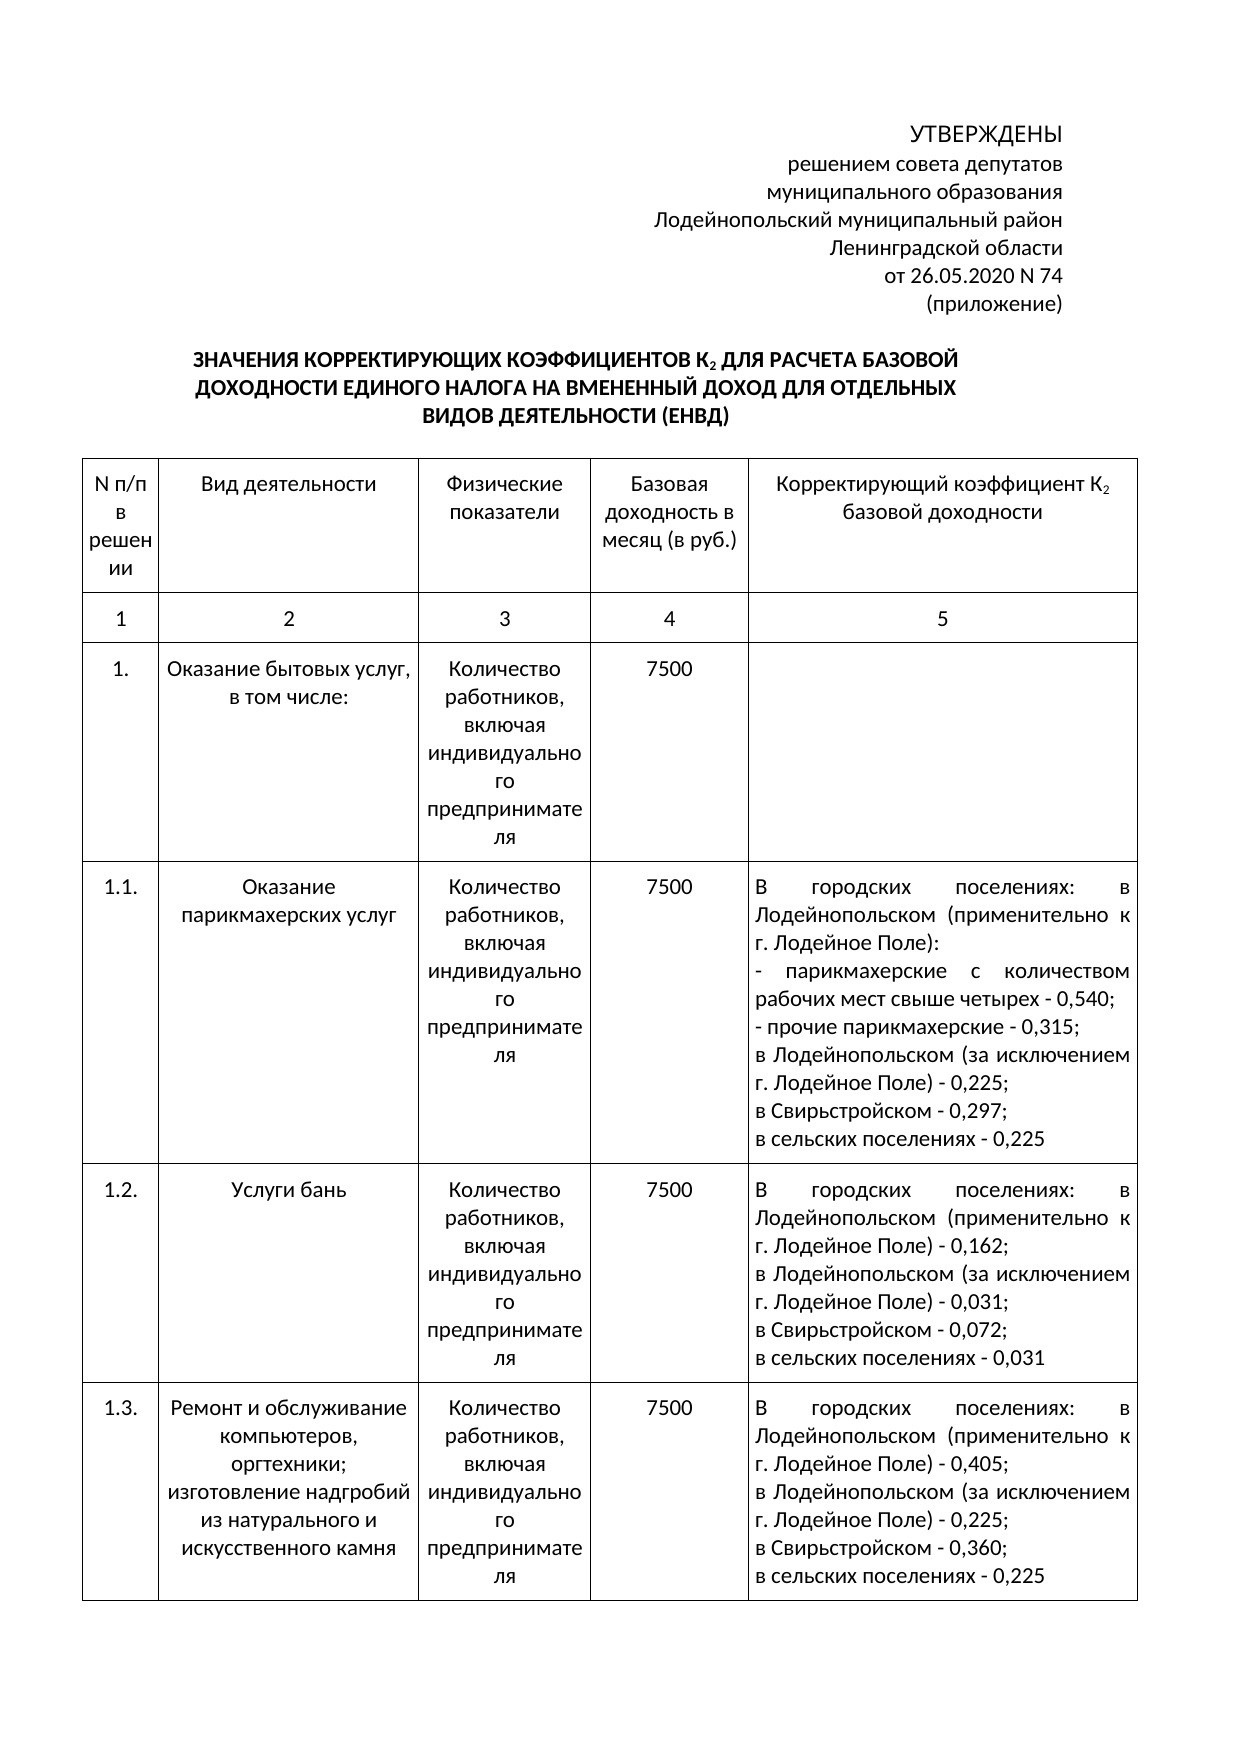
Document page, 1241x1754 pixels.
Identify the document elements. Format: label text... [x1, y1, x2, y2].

text Лодейнопольский муниципальный район [89, 205, 1063, 233]
text Ленинградской области [89, 233, 1063, 261]
table_cell 1.2. [83, 1164, 158, 1382]
table_cell В городских поселениях: в Лодейнопольском (применительно к г. Лодейное Поле) - 0,405; в Лодейнопольском (за исключением г. Лодейное Поле) - 0,225; в Свирьстройском - 0,360; в сельских поселениях - 0,225 [749, 1383, 1137, 1600]
table_cell 1.1. [83, 862, 158, 1163]
table_cell 3 [419, 593, 590, 642]
table_header Вид деятельности [159, 459, 418, 592]
table_cell Количество работников, включая индивидуального предпринимателя [419, 1164, 590, 1382]
table_cell 1 [83, 593, 158, 642]
table_cell 7500 [591, 1383, 748, 1600]
table_cell В городских поселениях: в Лодейнопольском (применительно к г. Лодейное Поле): - парикмахерские с количеством рабочих мест свыше четырех - 0,540; - прочие парикмахерские - 0,315; в Лодейнопольском (за исключением г. Лодейное Поле) - 0,225; в Свирьстройском - 0,297; в сельских поселениях - 0,225 [749, 862, 1137, 1163]
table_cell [419, 1383, 590, 1600]
text от 26.05.2020 N 74 [89, 261, 1063, 289]
text (приложение) [89, 289, 1063, 317]
table_cell 5 [749, 593, 1137, 642]
text решением совета депутатов [89, 149, 1063, 177]
table_cell 7500 [591, 862, 748, 1163]
text муниципального образования [89, 177, 1063, 205]
table_cell Количество работников, включая индивидуального предпринимателя [419, 862, 590, 1163]
title ВИДОВ ДЕЯТЕЛЬНОСТИ (ЕНВД) [89, 402, 1063, 429]
table_cell [749, 643, 1137, 861]
table_cell 7500 [591, 1164, 748, 1382]
title УТВЕРЖДЕНЫ [89, 118, 1063, 149]
table_header Корректирующий коэффициент К2 базовой доходности [749, 459, 1137, 592]
table_cell 1. [83, 643, 158, 861]
title ДОХОДНОСТИ ЕДИНОГО НАЛОГА НА ВМЕНЕННЫЙ ДОХОД ДЛЯ ОТДЕЛЬНЫХ [89, 373, 1063, 402]
title ЗНАЧЕНИЯ КОРРЕКТИРУЮЩИХ КОЭФФИЦИЕНТОВ К2 ДЛЯ РАСЧЕТА БАЗОВОЙ [89, 346, 1063, 373]
table_cell Оказание бытовых услуг, в том числе: [159, 643, 418, 861]
table_header Физические показатели [419, 459, 590, 592]
table_header N п/п в решении [83, 459, 158, 592]
table_cell В городских поселениях: в Лодейнопольском (применительно к г. Лодейное Поле) - 0,162; в Лодейнопольском (за исключением г. Лодейное Поле) - 0,031; в Свирьстройском - 0,072; в сельских поселениях - 0,031 [749, 1164, 1137, 1382]
table_cell Услуги бань [159, 1164, 418, 1382]
table_cell 2 [159, 593, 418, 642]
table_cell 4 [591, 593, 748, 642]
table_cell 1.3. [83, 1383, 158, 1600]
table_cell Ремонт и обслуживание компьютеров, оргтехники; изготовление надгробий из натурального и искусственного камня [159, 1383, 418, 1600]
table_cell Оказание парикмахерских услуг [159, 862, 418, 1163]
table_cell 7500 [591, 643, 748, 861]
table_header Базовая доходность в месяц (в руб.) [591, 459, 748, 592]
table_cell Количество работников, включая индивидуального предпринимателя [419, 643, 590, 861]
